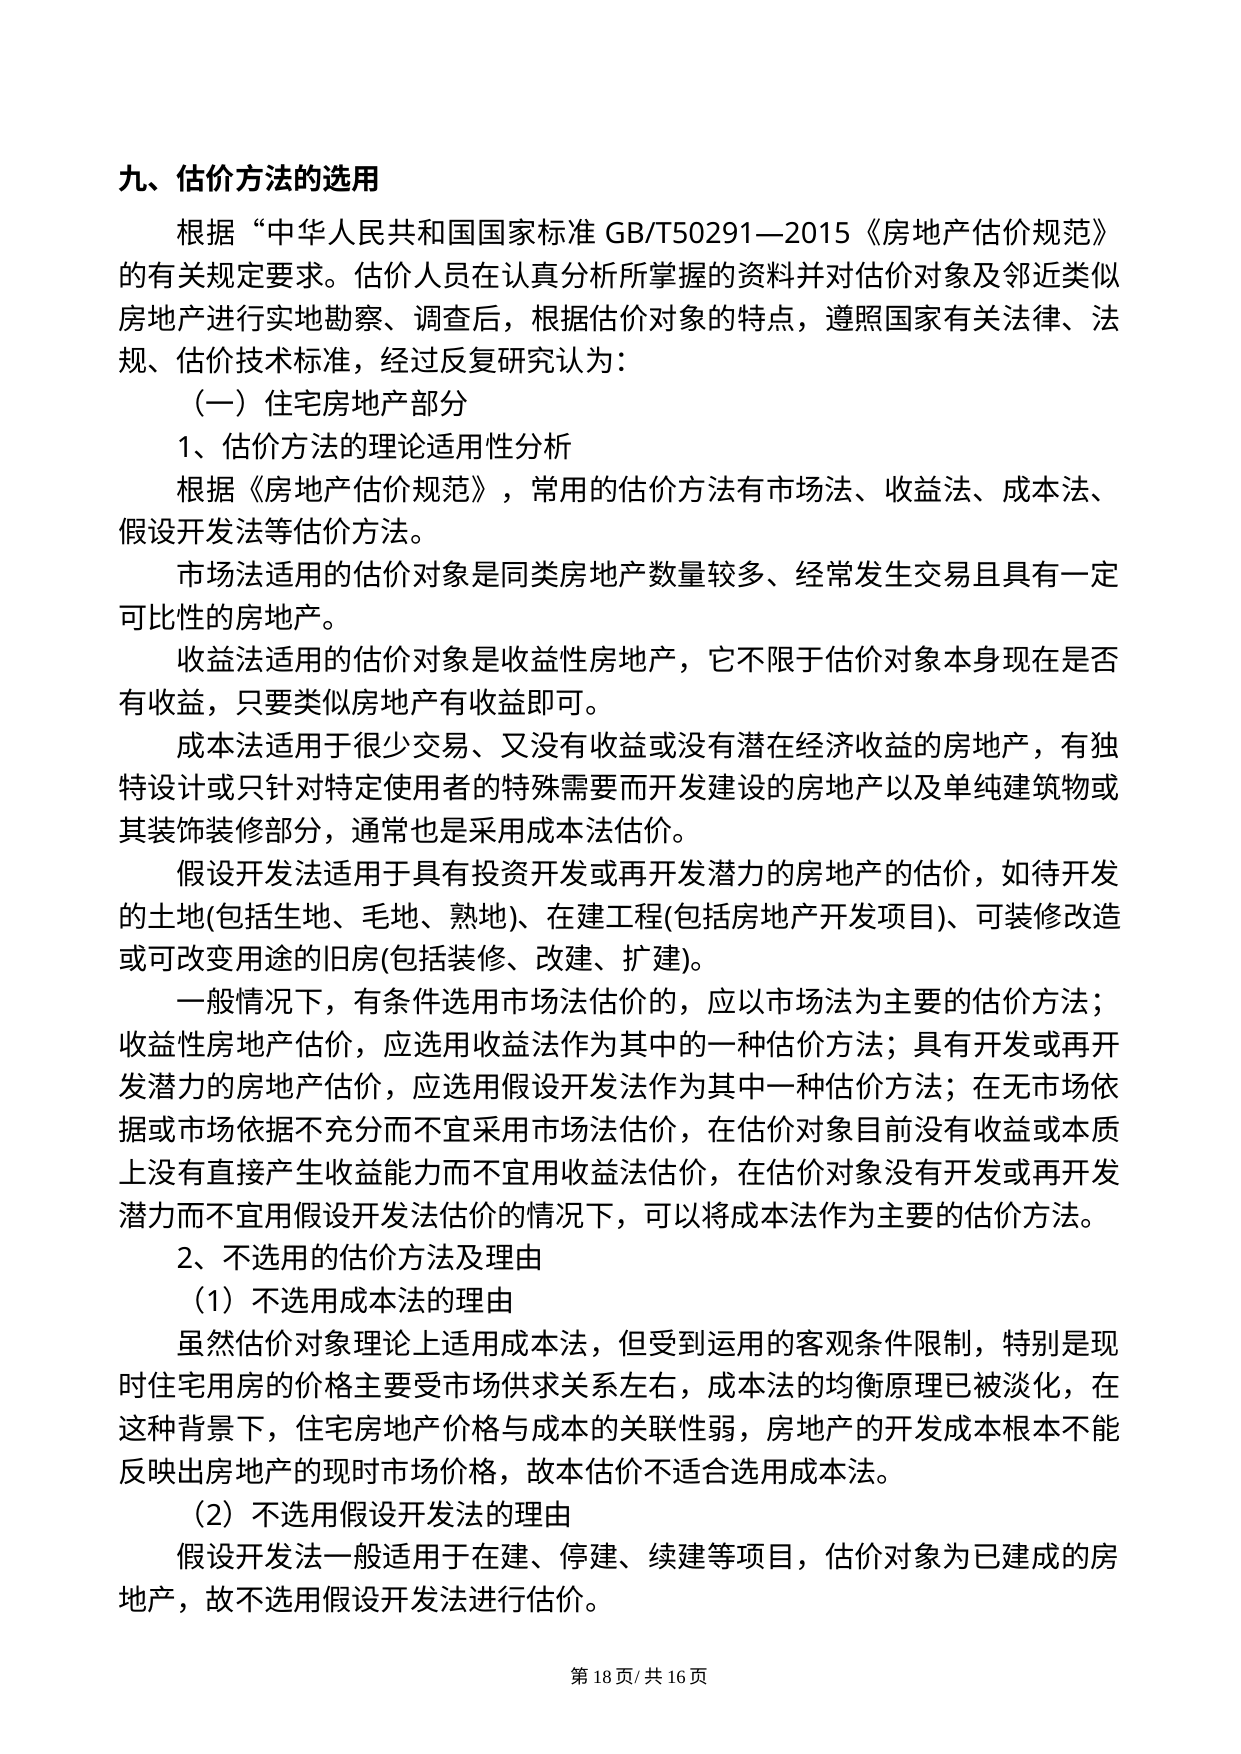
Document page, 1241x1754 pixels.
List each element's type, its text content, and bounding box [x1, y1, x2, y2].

text 一般情况下，有条件选用市场法估价的，应以市场法为主要的估价方法；收益性房地产估价，应选用收益法作为其中的一种估价方法；具有开发或再开发潜力的房地产估价，应选用假设开发法作为其中一种估价方法；在无市场依据或市场依据不充分而不宜采用市场法估价，在估价对象目前没有收益或本质上没有直接产生收益能力而不宜用收益法估价，在估价对象没有开发或再开发潜力而不宜用假设开发法估价的情况下，可以将成本法作为主要的估价方法。 [118, 978, 1122, 1234]
text 假设开发法适用于具有投资开发或再开发潜力的房地产的估价，如待开发的土地(包括生地、毛地、熟地)、在建工程(包括房地产开发项目)、可装修改造或可改变用途的旧房(包括装修、改建、扩建)。 [118, 850, 1122, 978]
text （1）不选用成本法的理由 [118, 1277, 1122, 1320]
text 成本法适用于很少交易、又没有收益或没有潜在经济收益的房地产，有独特设计或只针对特定使用者的特殊需要而开发建设的房地产以及单纯建筑物或其装饰装修部分，通常也是采用成本法估价。 [118, 722, 1122, 850]
text （2）不选用假设开发法的理由 [118, 1491, 1122, 1533]
text 1、估价方法的理论适用性分析 [118, 423, 1122, 466]
text 根据“中华人民共和国国家标准GB/T50291—2015《房地产估价规范》的有关规定要求。估价人员在认真分析所掌握的资料并对估价对象及邻近类似房地产进行实地勘察、调查后，根据估价对象的特点，遵照国家有关法律、法规、估价技术标准，经过反复研究认为： [118, 209, 1122, 380]
text 虽然估价对象理论上适用成本法，但受到运用的客观条件限制，特别是现时住宅用房的价格主要受市场供求关系左右，成本法的均衡原理已被淡化，在这种背景下，住宅房地产价格与成本的关联性弱，房地产的开发成本根本不能反映出房地产的现时市场价格，故本估价不适合选用成本法。 [118, 1320, 1122, 1491]
text 收益法适用的估价对象是收益性房地产，它不限于估价对象本身现在是否有收益，只要类似房地产有收益即可。 [118, 637, 1122, 722]
text 假设开发法一般适用于在建、停建、续建等项目，估价对象为已建成的房地产，故不选用假设开发法进行估价。 [118, 1533, 1122, 1619]
text （一）住宅房地产部分 [118, 380, 1122, 423]
text 市场法适用的估价对象是同类房地产数量较多、经常发生交易且具有一定可比性的房地产。 [118, 551, 1122, 637]
text 根据《房地产估价规范》，常用的估价方法有市场法、收益法、成本法、假设开发法等估价方法。 [118, 466, 1122, 551]
text 2、不选用的估价方法及理由 [118, 1234, 1122, 1277]
subtitle 九、估价方法的选用 [118, 157, 1122, 197]
